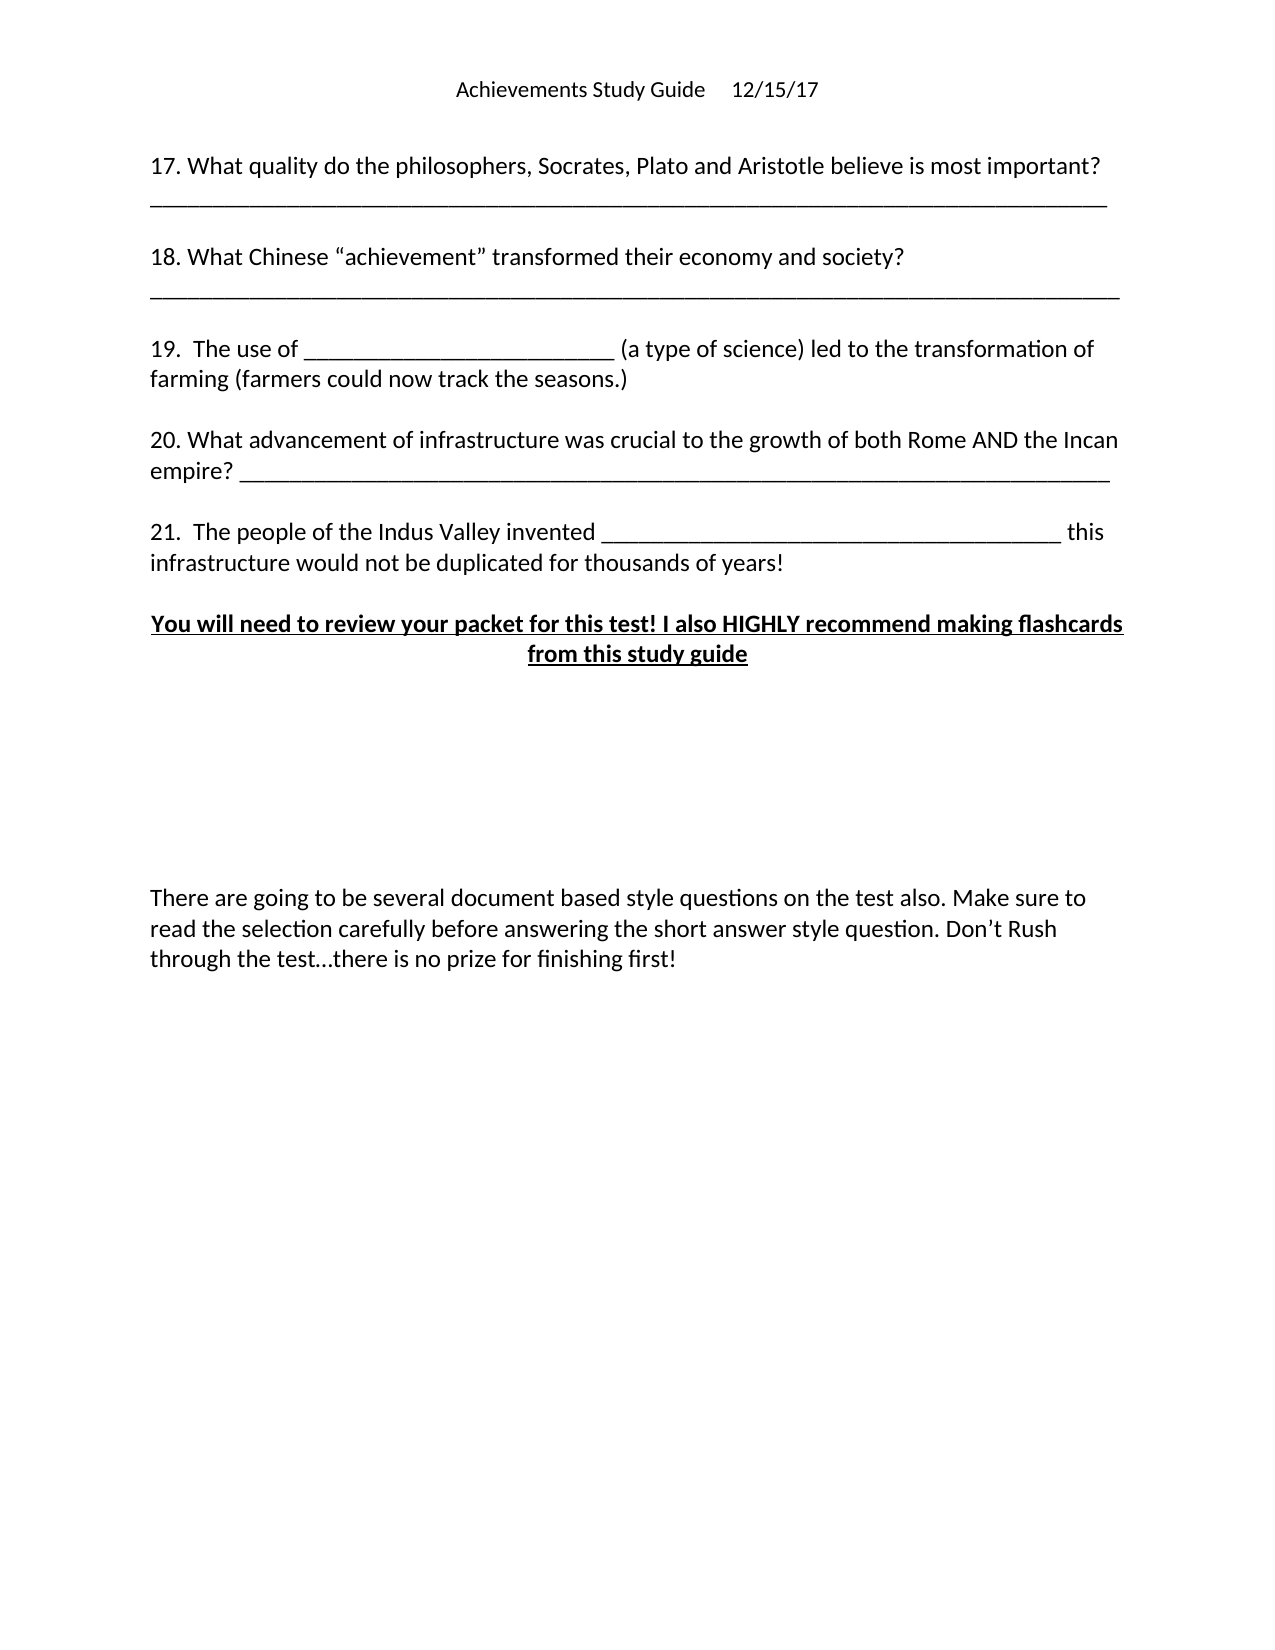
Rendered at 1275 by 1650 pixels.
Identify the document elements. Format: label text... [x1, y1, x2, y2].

text 19. The use of _________________________ (a type of science) led to the transformation of farming (farmers could now track the seasons.) [150, 333, 1125, 394]
text There are going to be several document based style questions on the test also. Make sure to read the selection carefully before answering the short answer style question. Don’t Rush through the test…there is no prize for finishing first! [150, 882, 1125, 974]
text 20. What advancement of infrastructure was crucial to the growth of both Rome AND the Incan empire? ______________________________________________________________________ [150, 425, 1125, 486]
text You will need to review your packet for this test! I also HIGHLY recommend making flashcards from this study guide [150, 608, 1125, 669]
text 21. The people of the Indus Valley invented _____________________________________ this infrastructure would not be duplicated for thousands of years! [150, 516, 1125, 577]
text 17. What quality do the philosophers, Socrates, Plato and Aristotle believe is most important? _____________________________________________________________________________ [150, 150, 1125, 211]
text 18. What Chinese “achievement” transformed their economy and society? ______________________________________________________________________________ [150, 242, 1125, 303]
